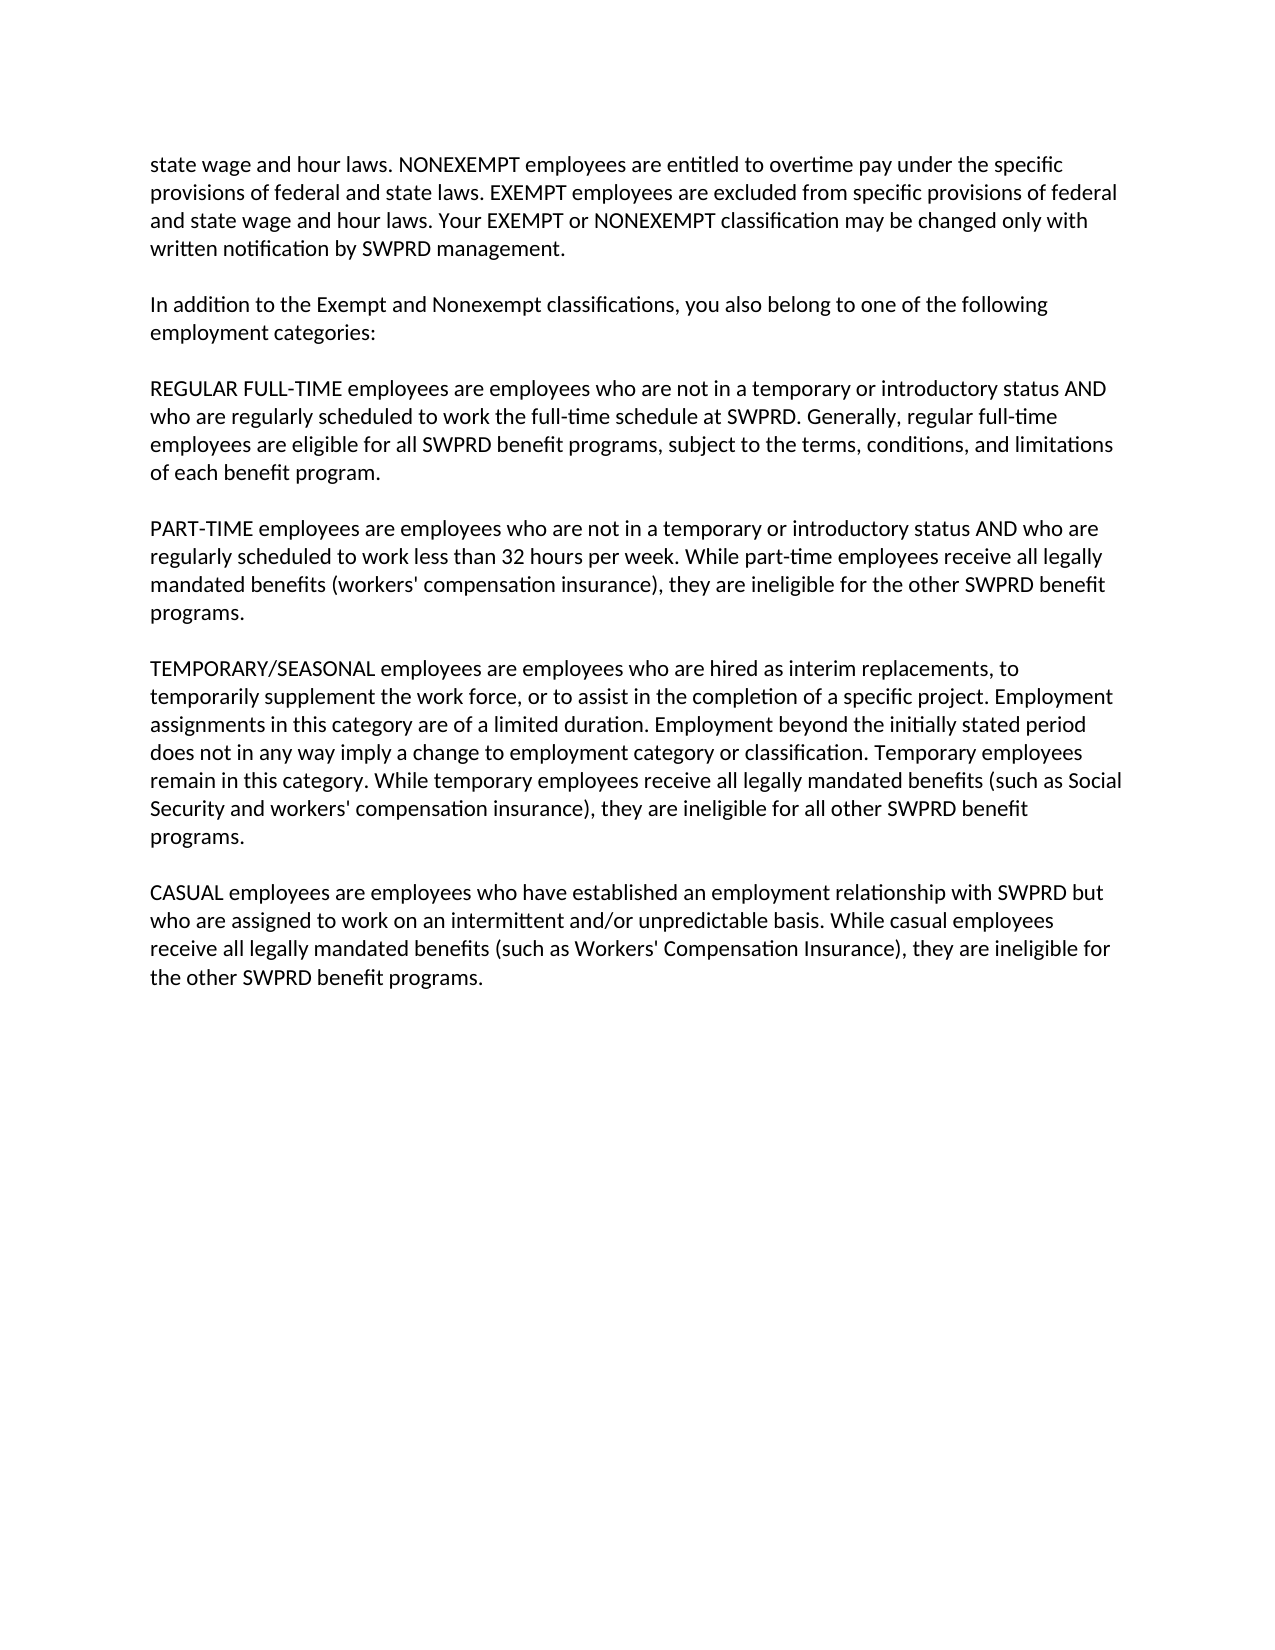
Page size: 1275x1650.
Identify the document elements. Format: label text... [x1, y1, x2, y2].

text REGULAR FULL-TIME employees are employees who are not in a temporary or introductory status AND who are regularly scheduled to work the full-time schedule at SWPRD. Generally, regular full-time employees are eligible for all SWPRD benefit programs, subject to the terms, conditions, and limitations of each benefit program. [150, 374, 1125, 486]
text PART-TIME employees are employees who are not in a temporary or introductory status AND who are regularly scheduled to work less than 32 hours per week. While part-time employees receive all legally mandated benefits (workers' compensation insurance), they are ineligible for the other SWPRD benefit programs. [150, 514, 1125, 626]
text CASUAL employees are employees who have established an employment relationship with SWPRD but who are assigned to work on an intermittent and/or unpredictable basis. While casual employees receive all legally mandated benefits (such as Workers' Compensation Insurance), they are ineligible for the other SWPRD benefit programs. [150, 878, 1125, 991]
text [150, 150, 1125, 262]
text In addition to the Exempt and Nonexempt classifications, you also belong to one of the following employment categories: [150, 290, 1125, 346]
text TEMPORARY/SEASONAL employees are employees who are hired as interim replacements, to temporarily supplement the work force, or to assist in the completion of a specific project. Employment assignments in this category are of a limited duration. Employment beyond the initially stated period does not in any way imply a change to employment category or classification. Temporary employees remain in this category. While temporary employees receive all legally mandated benefits (such as Social Security and workers' compensation insurance), they are ineligible for all other SWPRD benefit programs. [150, 654, 1125, 851]
